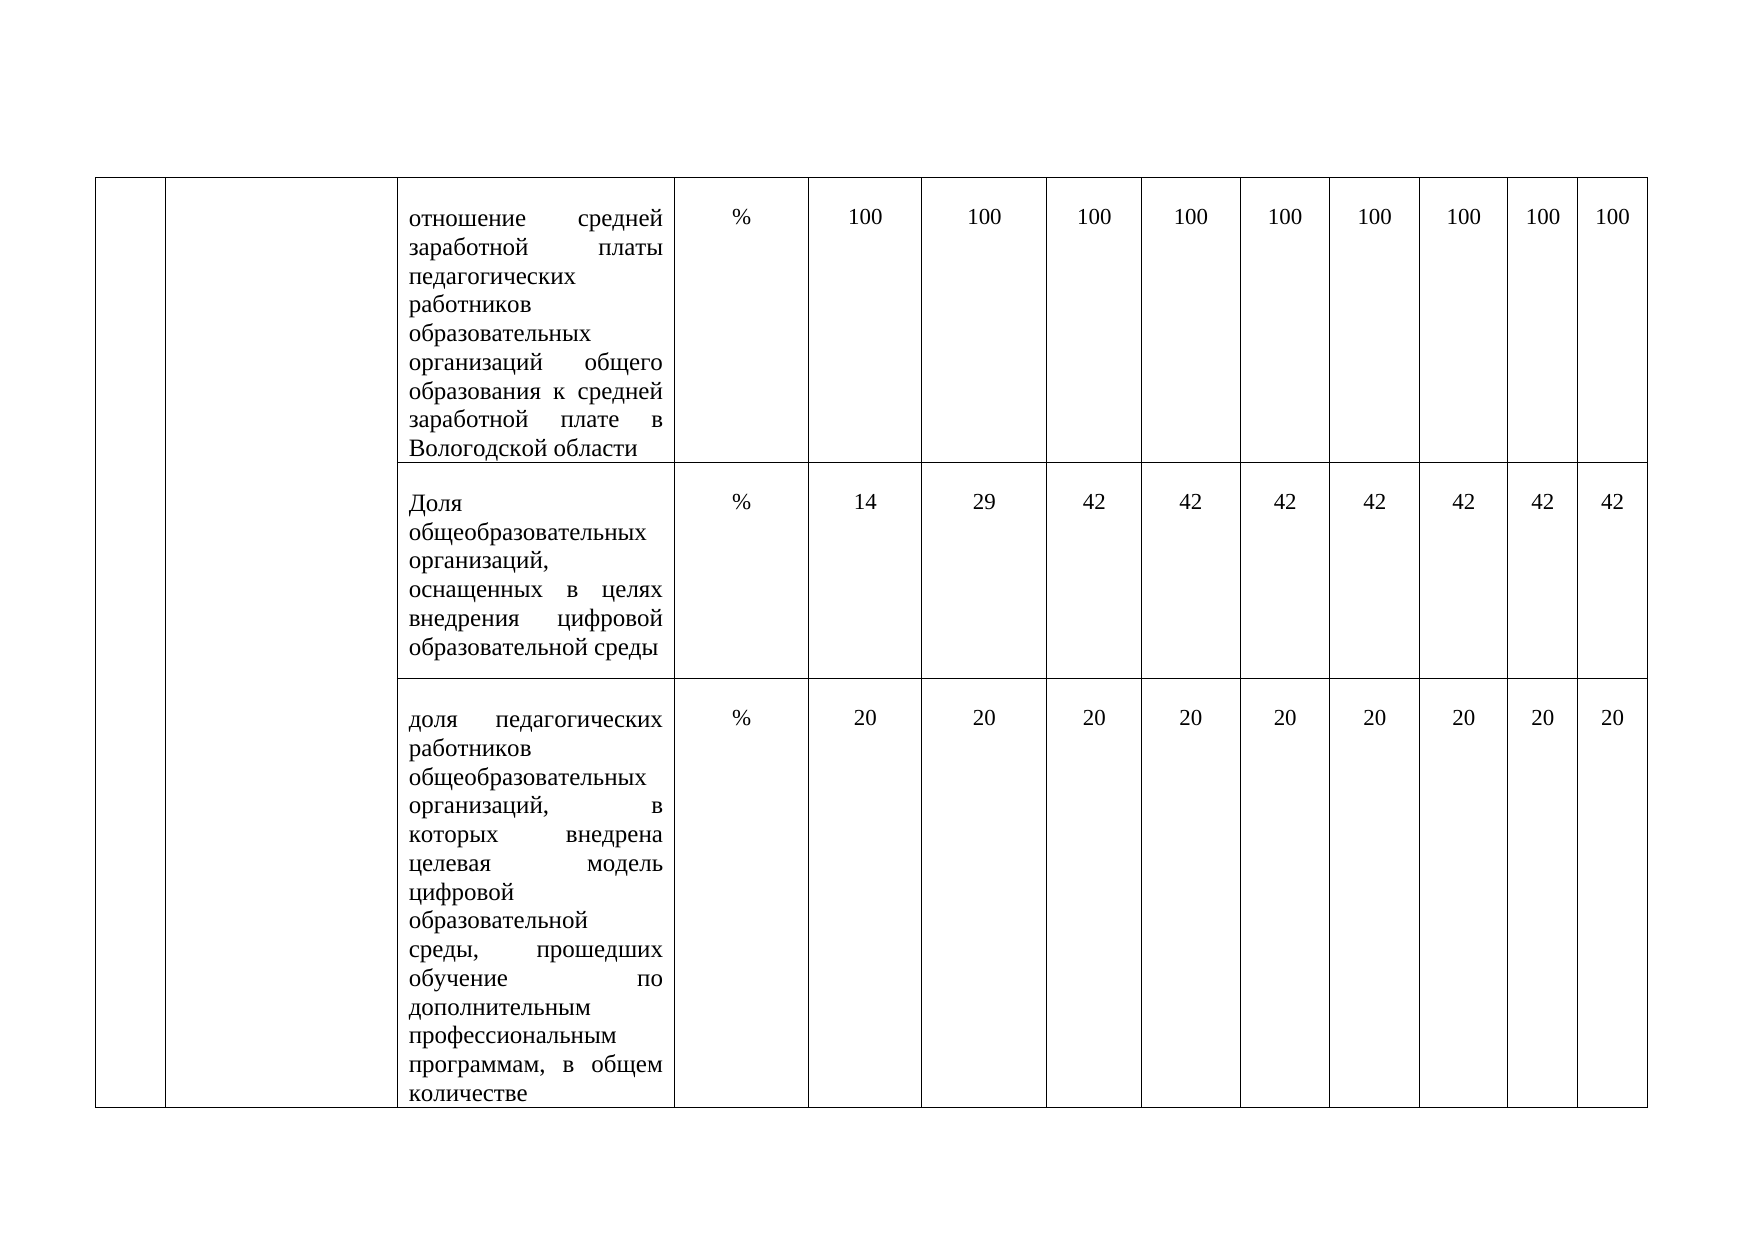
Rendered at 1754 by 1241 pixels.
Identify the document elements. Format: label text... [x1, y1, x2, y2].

table_cell 14 [809, 463, 921, 678]
table_cell % [675, 463, 808, 678]
table_cell 42 [1142, 463, 1240, 678]
table_cell 42 [1241, 463, 1329, 678]
table_cell 42 [1420, 463, 1507, 678]
table_cell 100 [1578, 178, 1647, 462]
table_cell 42 [1578, 463, 1647, 678]
table_cell 20 [1241, 679, 1329, 1107]
table_cell 100 [1142, 178, 1240, 462]
table_cell 20 [1508, 679, 1577, 1107]
table_cell % [675, 178, 808, 462]
table_cell отношение средней заработной платы педагогических работников образовательных организаций общего образования к средней заработной плате в Вологодской области [398, 178, 674, 462]
table_cell 100 [1330, 178, 1419, 462]
table_cell 100 [1508, 178, 1577, 462]
table_cell 42 [1330, 463, 1419, 678]
table_cell 20 [922, 679, 1046, 1107]
table_cell 100 [1047, 178, 1141, 462]
table_cell 100 [809, 178, 921, 462]
table_cell 100 [1420, 178, 1507, 462]
table_cell 42 [1047, 463, 1141, 678]
table_cell 20 [1047, 679, 1141, 1107]
table_cell 100 [1241, 178, 1329, 462]
table_cell 20 [1578, 679, 1647, 1107]
table_cell 20 [1142, 679, 1240, 1107]
table_cell Доля общеобразовательных организаций, оснащенных в целях внедрения цифровой образовательной среды [398, 463, 674, 678]
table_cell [398, 679, 674, 1107]
table_cell % [675, 679, 808, 1107]
table_cell 20 [1420, 679, 1507, 1107]
table_cell 29 [922, 463, 1046, 678]
table_cell 20 [1330, 679, 1419, 1107]
table_cell 100 [922, 178, 1046, 462]
table_cell 42 [1508, 463, 1577, 678]
table_cell 20 [809, 679, 921, 1107]
